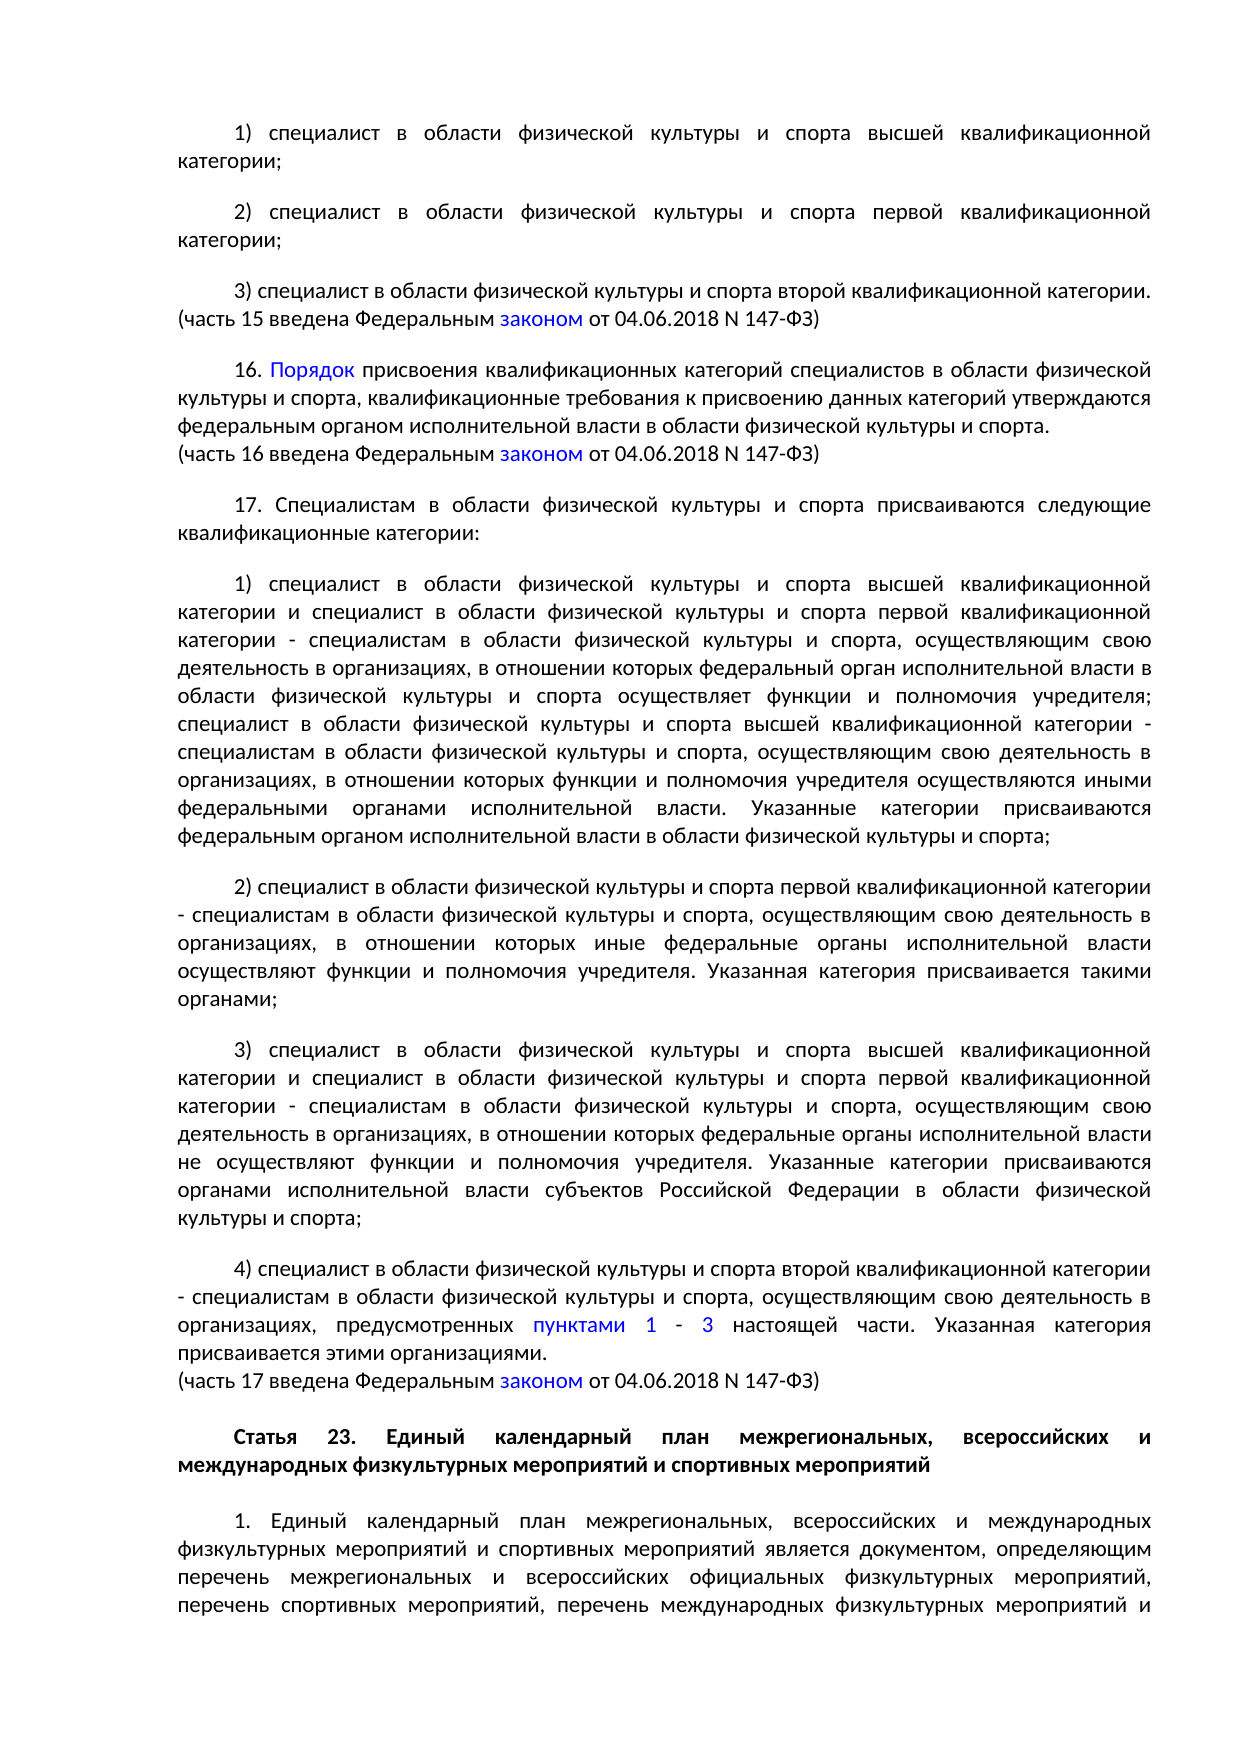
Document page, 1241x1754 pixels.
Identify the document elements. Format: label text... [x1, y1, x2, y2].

title Статья 23. Единый календарный план межрегиональных, всероссийских и международных физкультурных мероприятий и спортивных мероприятий [177, 1422, 1152, 1478]
text 16. Порядок присвоения квалификационных категорий специалистов в области физической культуры и спорта, квалификационные требования к присвоению данных категорий утверждаются федеральным органом исполнительной власти в области физической культуры и спорта. [177, 355, 1152, 439]
text 3) специалист в области физической культуры и спорта высшей квалификационной категории и специалист в области физической культуры и спорта первой квалификационной категории - специалистам в области физической культуры и спорта, осуществляющим свою деятельность в организациях, в отношении которых федеральные органы исполнительной власти не осуществляют функции и полномочия учредителя. Указанные категории присваиваются органами исполнительной власти субъектов Российской Федерации в области физической культуры и спорта; [177, 1035, 1152, 1231]
text 2) специалист в области физической культуры и спорта первой квалификационной категории - специалистам в области физической культуры и спорта, осуществляющим свою деятельность в организациях, в отношении которых иные федеральные органы исполнительной власти осуществляют функции и полномочия учредителя. Указанная категория присваивается такими органами; [177, 872, 1152, 1012]
text (часть 15 введена Федеральным законом от 04.06.2018 N 147-ФЗ) [177, 304, 1152, 332]
text 1) специалист в области физической культуры и спорта высшей квалификационной категории; [177, 118, 1152, 174]
text (часть 16 введена Федеральным законом от 04.06.2018 N 147-ФЗ) [177, 439, 1152, 467]
text (часть 17 введена Федеральным законом от 04.06.2018 N 147-ФЗ) [177, 1366, 1152, 1394]
text 2) специалист в области физической культуры и спорта первой квалификационной категории; [177, 197, 1152, 253]
text 3) специалист в области физической культуры и спорта второй квалификационной категории. [177, 276, 1152, 304]
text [177, 1506, 1152, 1618]
text 4) специалист в области физической культуры и спорта второй квалификационной категории - специалистам в области физической культуры и спорта, осуществляющим свою деятельность в организациях, предусмотренных пунктами 1 - 3 настоящей части. Указанная категория присваивается этими организациями. [177, 1254, 1152, 1366]
text 17. Специалистам в области физической культуры и спорта присваиваются следующие квалификационные категории: [177, 490, 1152, 546]
text 1) специалист в области физической культуры и спорта высшей квалификационной категории и специалист в области физической культуры и спорта первой квалификационной категории - специалистам в области физической культуры и спорта, осуществляющим свою деятельность в организациях, в отношении которых федеральный орган исполнительной власти в области физической культуры и спорта осуществляет функции и полномочия учредителя; специалист в области физической культуры и спорта высшей квалификационной категории - специалистам в области физической культуры и спорта, осуществляющим свою деятельность в организациях, в отношении которых функции и полномочия учредителя осуществляются иными федеральными органами исполнительной власти. Указанные категории присваиваются федеральным органом исполнительной власти в области физической культуры и спорта; [177, 569, 1152, 849]
